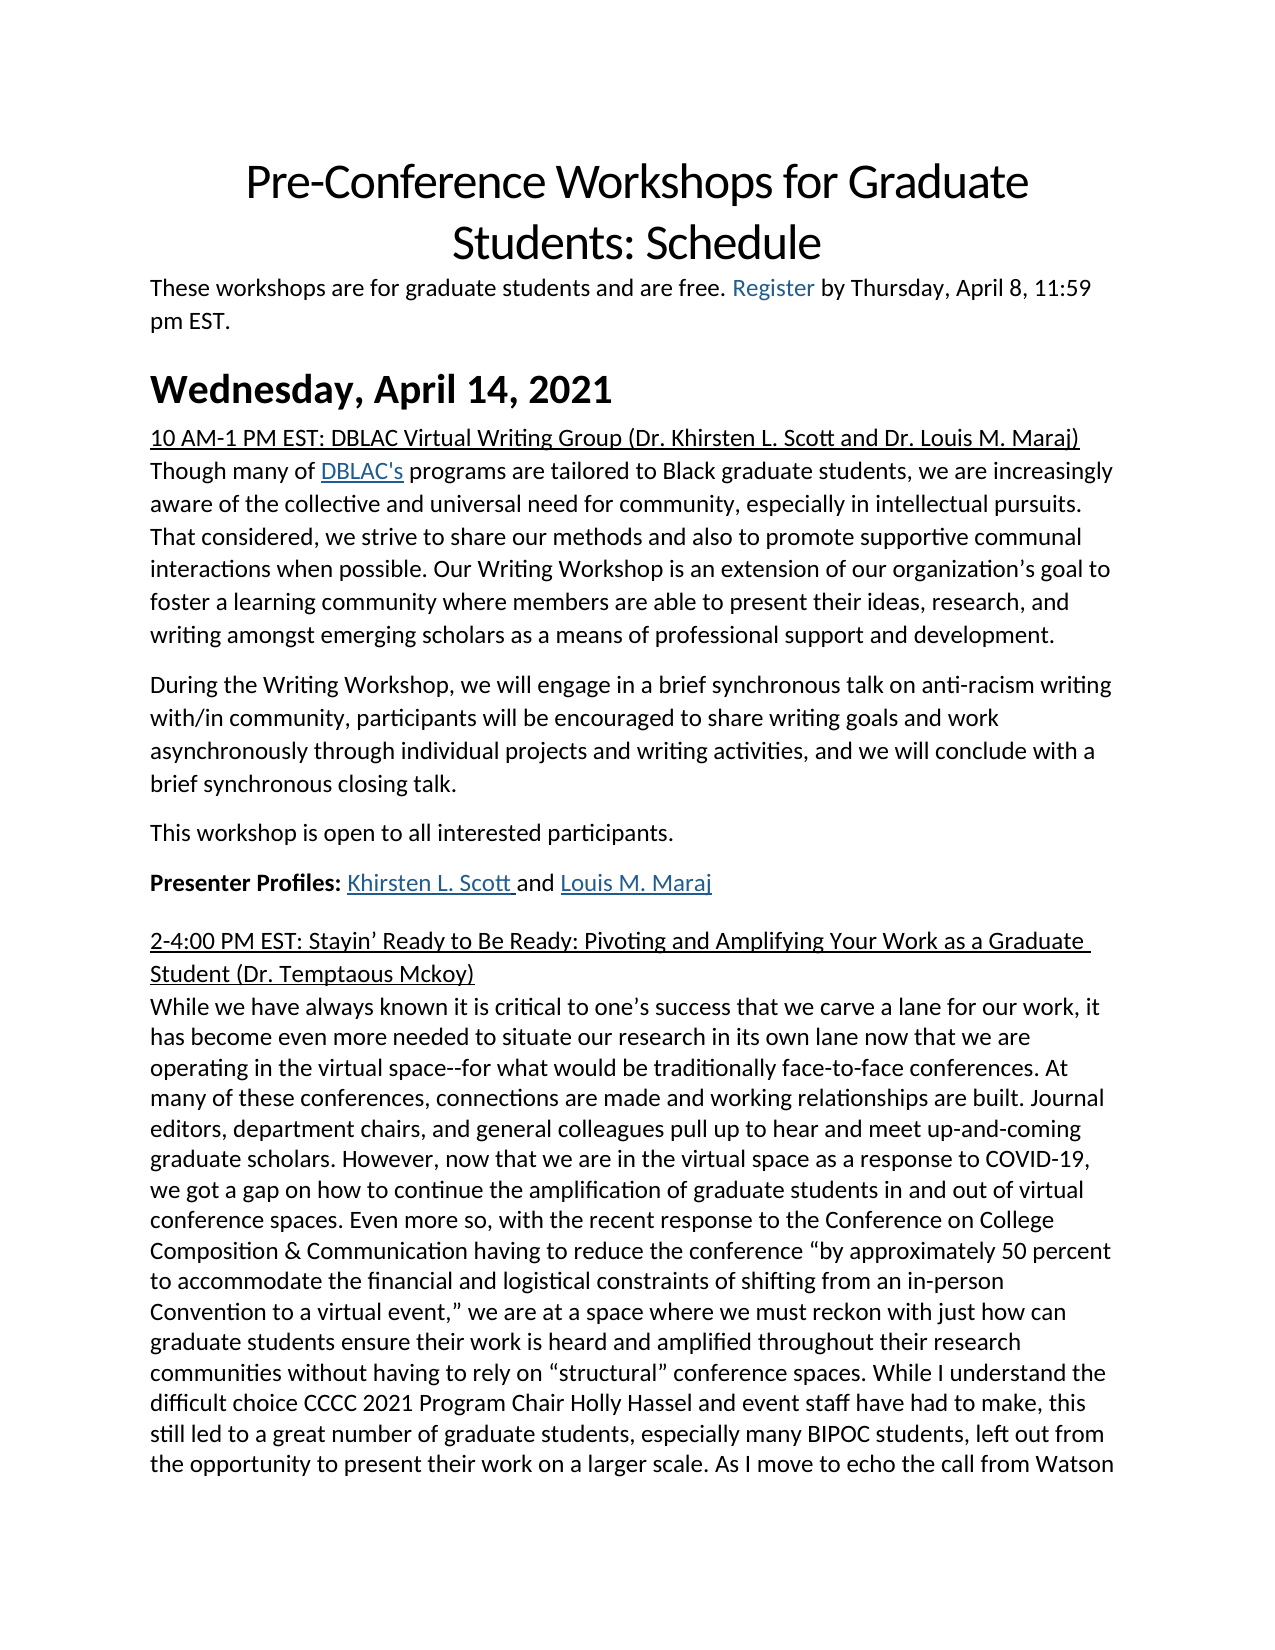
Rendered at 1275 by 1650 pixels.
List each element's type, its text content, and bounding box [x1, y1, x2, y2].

text During the Writing Workshop, we will engage in a brief synchronous talk on anti-racism writing with/in community, participants will be encouraged to share writing goals and work asynchronously through individual projects and writing activities, and we will conclude with a brief synchronous closing talk. [150, 669, 1125, 798]
text This workshop is open to all interested participants. [150, 817, 1125, 848]
subtitle 10 AM-1 PM EST: DBLAC Virtual Writing Group (Dr. Khirsten L. Scott and Dr. Louis M. Maraj) [150, 422, 1125, 452]
title Pre-Conference Workshops for Graduate Students: Schedule [150, 150, 1125, 272]
subtitle 2-4:00 PM EST: Stayin’ Ready to Be Ready: Pivoting and Amplifying Your Work as a Graduate Student (Dr. Temptaous Mckoy) [150, 925, 1125, 988]
subtitle Presenter Profiles: Khirsten L. Scott and Louis M. Maraj [150, 867, 1125, 897]
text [150, 991, 1125, 1479]
subtitle Wednesday, April 14, 2021 [150, 363, 1125, 414]
text These workshops are for graduate students and are free. Register by Thursday, April 8, 11:59 pm EST. [150, 272, 1125, 336]
text Though many of DBLAC's programs are tailored to Black graduate students, we are increasingly aware of the collective and universal need for community, especially in intellectual pursuits. That considered, we strive to share our methods and also to promote supportive communal interactions when possible. Our Writing Workshop is an extension of our organization’s goal to foster a learning community where members are able to present their ideas, research, and writing amongst emerging scholars as a means of professional support and development. [150, 455, 1125, 650]
